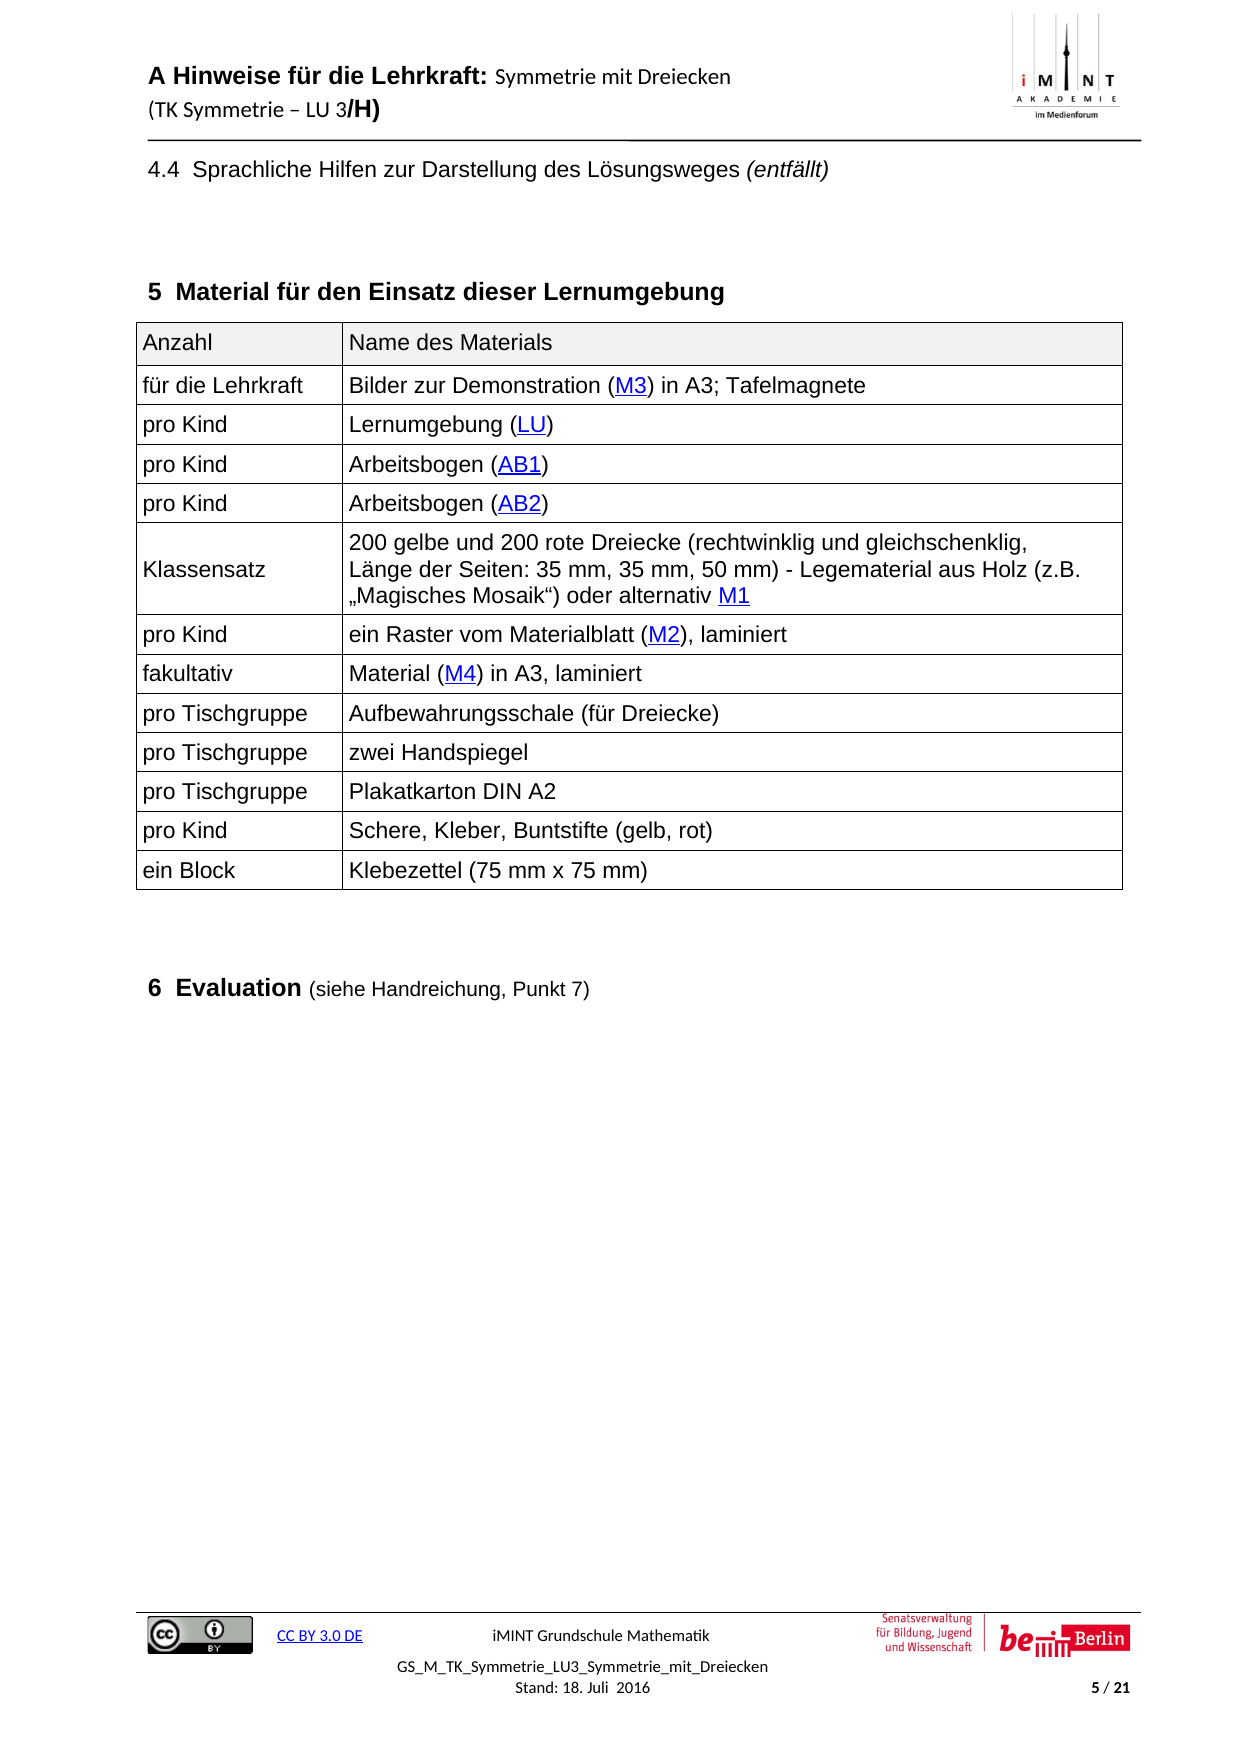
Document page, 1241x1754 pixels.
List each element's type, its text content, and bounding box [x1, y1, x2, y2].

table_cell Klassensatz [137, 523, 342, 614]
picture [876, 1613, 1131, 1657]
text 6 Evaluation (siehe Handreichung, Punkt 7) [148, 973, 1122, 1002]
table_cell pro Tischgruppe [137, 694, 342, 732]
table_cell fakultativ [137, 655, 342, 693]
table_cell pro Kind [137, 405, 342, 444]
table_header Anzahl [137, 323, 342, 365]
table_cell Arbeitsbogen (AB2) [343, 484, 1122, 522]
table_cell Bilder zur Demonstration (M3) in A3; Tafelmagnete [343, 366, 1122, 404]
table_cell pro Tischgruppe [137, 772, 342, 811]
table_cell zwei Handspiegel [343, 733, 1122, 771]
table_cell Klebezettel (75 mm x 75 mm) [343, 851, 1122, 889]
picture [147, 1616, 253, 1654]
text 5 Material für den Einsatz dieser Lernumgebung [148, 276, 1122, 305]
table_cell Schere, Kleber, Buntstifte (gelb, rot) [343, 812, 1122, 850]
table_cell pro Kind [137, 812, 342, 850]
table_header Name des Materials [343, 323, 1122, 365]
table_cell Arbeitsbogen (AB1) [343, 445, 1122, 483]
table_cell pro Tischgruppe [137, 733, 342, 771]
table_cell pro Kind [137, 484, 342, 522]
table_cell 200 gelbe und 200 rote Dreiecke (rechtwinklig und gleichschenklig, Länge der Seiten: 35 mm, 35 mm, 50 mm) - Legematerial aus Holz (z.B. „Magisches Mosaik“) oder alternativ M1 [343, 523, 1122, 614]
picture [1010, 10, 1120, 121]
table_cell Lernumgebung (LU) [343, 405, 1122, 444]
table_cell ein Raster vom Materialblatt (M2), laminiert [343, 615, 1122, 653]
table_cell Material (M4) in A3, laminiert [343, 655, 1122, 693]
table_cell Aufbewahrungsschale (für Dreiecke) [343, 694, 1122, 732]
table_cell pro Kind [137, 615, 342, 653]
table_cell pro Kind [137, 445, 342, 483]
text 4.4 Sprachliche Hilfen zur Darstellung des Lösungsweges (entfällt) [148, 156, 1122, 182]
table_cell für die Lehrkraft [137, 366, 342, 404]
table_cell ein Block [137, 851, 342, 889]
table_cell Plakatkarton DIN A2 [343, 772, 1122, 811]
